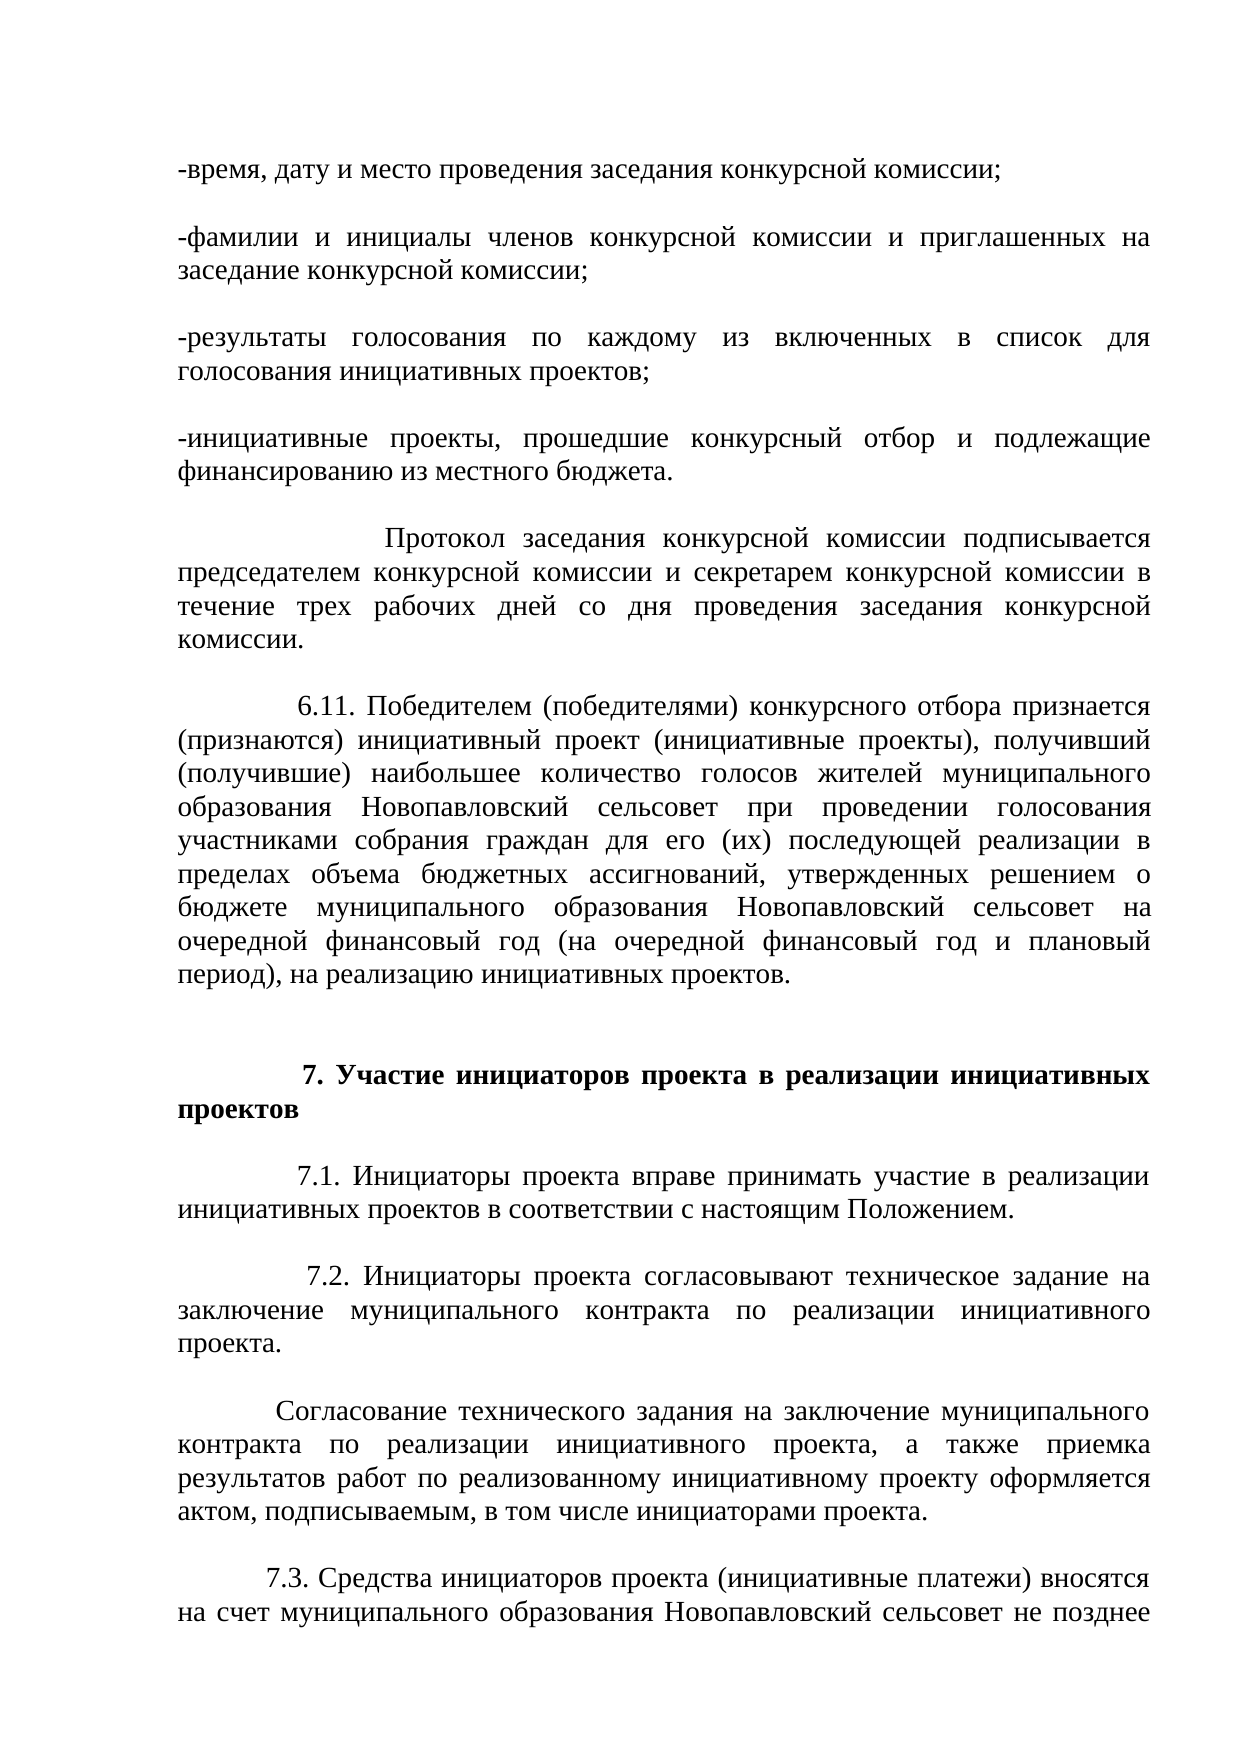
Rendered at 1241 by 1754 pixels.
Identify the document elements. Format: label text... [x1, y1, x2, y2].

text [177, 1560, 1152, 1627]
text -инициативные проекты, прошедшие конкурсный отбор и подлежащие финансированию из местного бюджета. [177, 420, 1152, 487]
text 7. Участие инициаторов проекта в реализации инициативных проектов [177, 1057, 1152, 1124]
text -результаты голосования по каждому из включенных в список для голосования инициативных проектов; [177, 319, 1152, 386]
text 7.1. Инициаторы проекта вправе принимать участие в реализации инициативных проектов в соответствии с настоящим Положением. [177, 1158, 1152, 1225]
text 7.2. Инициаторы проекта согласовывают техническое задание на заключение муниципального контракта по реализации инициативного проекта. [177, 1258, 1152, 1359]
text Согласование технического задания на заключение муниципального контракта по реализации инициативного проекта, а также приемка результатов работ по реализованному инициативному проекту оформляется актом, подписываемым, в том числе инициаторами проекта. [177, 1393, 1152, 1527]
text -время, дату и место проведения заседания конкурсной комиссии; [177, 152, 1152, 185]
text Протокол заседания конкурсной комиссии подписывается председателем конкурсной комиссии и секретарем конкурсной комиссии в течение трех рабочих дней со дня проведения заседания конкурсной комиссии. [177, 521, 1152, 655]
text 6.11. Победителем (победителями) конкурсного отбора признается (признаются) инициативный проект (инициативные проекты), получивший (получившие) наибольшее количество голосов жителей муниципального образования Новопавловский сельсовет при проведении голосования участниками собрания граждан для его (их) последующей реализации в пределах объема бюджетных ассигнований, утвержденных решением о бюджете муниципального образования Новопавловский сельсовет на очередной финансовый год (на очередной финансовый год и плановый период), на реализацию инициативных проектов. [177, 688, 1152, 990]
text -фамилии и инициалы членов конкурсной комиссии и приглашенных на заседание конкурсной комиссии; [177, 219, 1152, 286]
